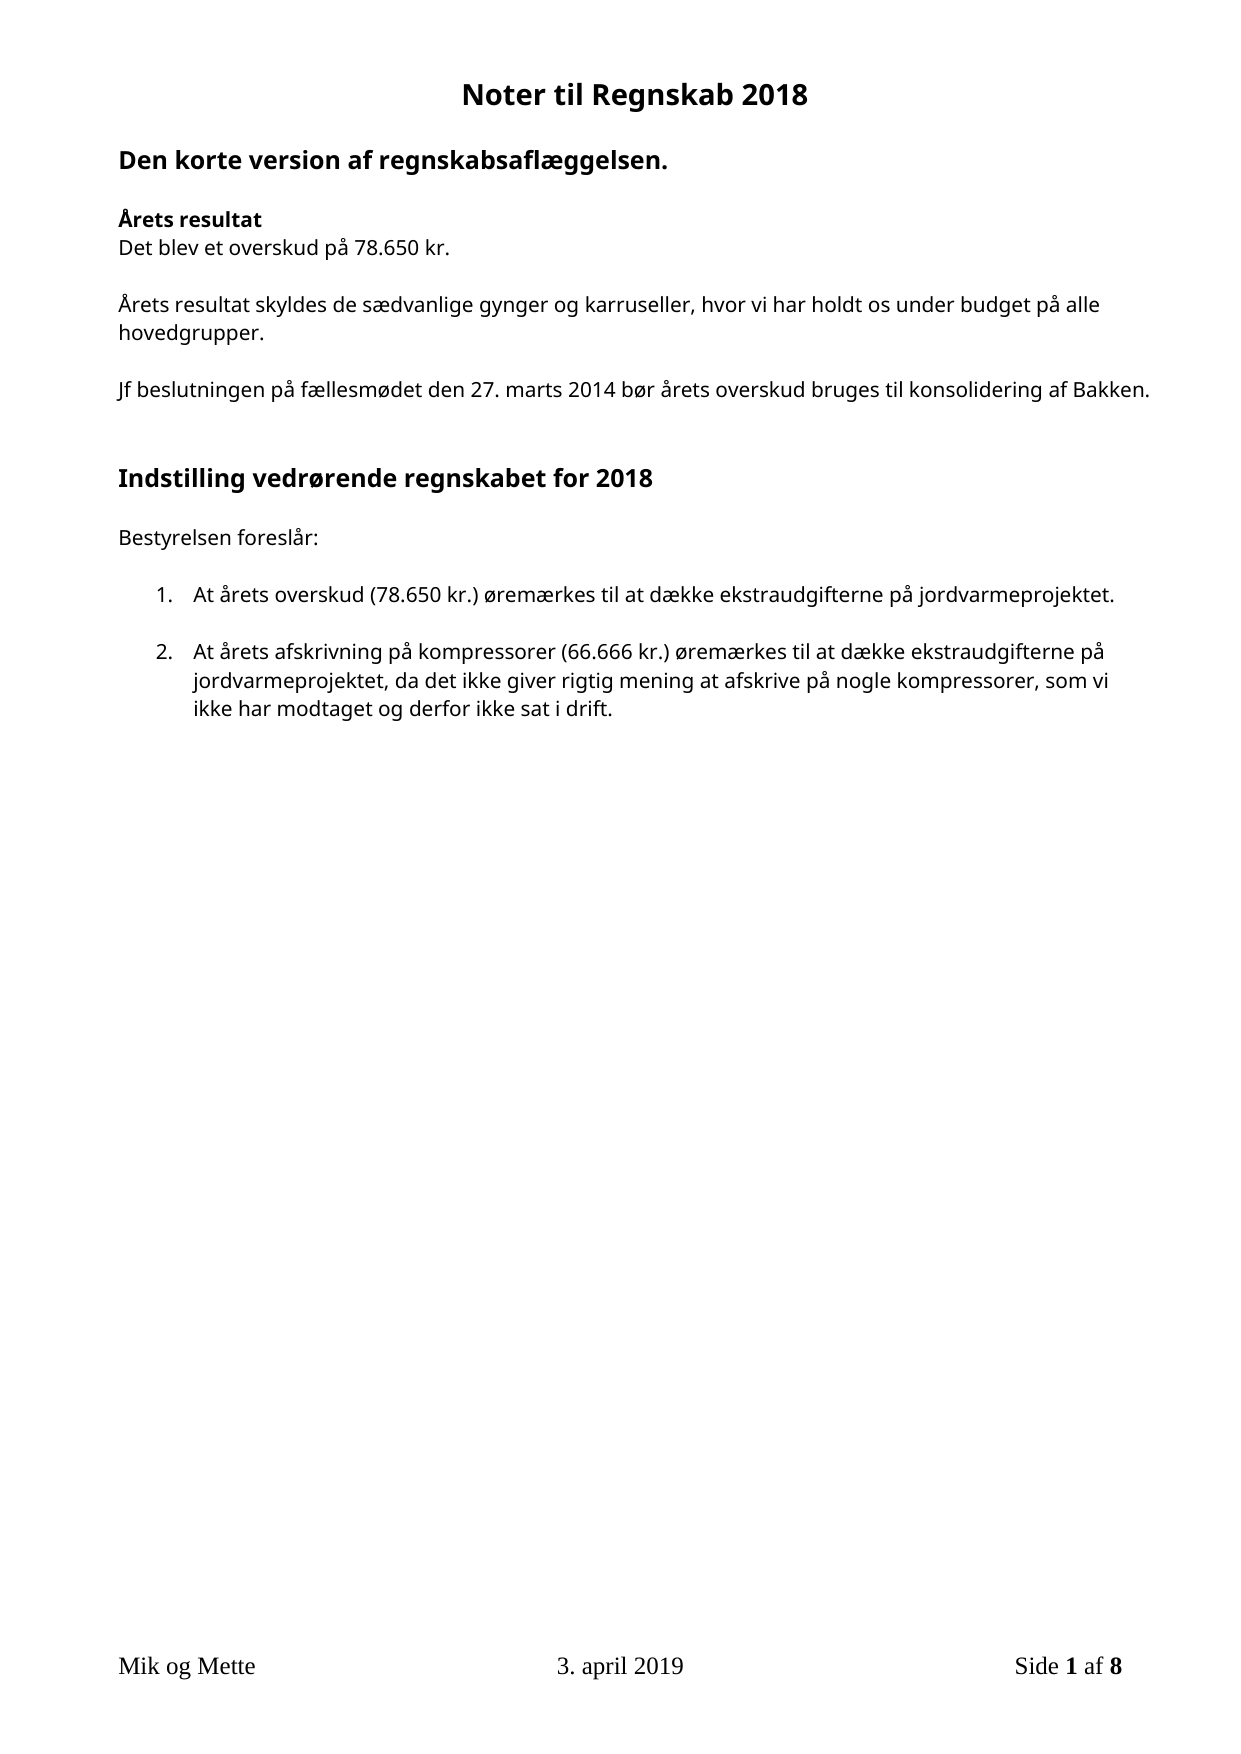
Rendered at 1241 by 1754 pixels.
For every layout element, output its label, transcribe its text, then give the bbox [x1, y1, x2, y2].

text Den korte version af regnskabsaflæggelsen. [118, 142, 1152, 176]
text Jf beslutningen på fællesmødet den 27. marts 2014 bør årets overskud bruges til konsolidering af Bakken. [118, 375, 1152, 404]
text Årets resultat [118, 205, 1152, 233]
list At årets overskud (78.650 kr.) øremærkes til at dække ekstraudgifterne på jordvarmeprojektet. [156, 580, 1152, 637]
text Indstilling vedrørende regnskabet for 2018 [118, 461, 1152, 495]
text Bestyrelsen foreslår: [118, 523, 1152, 552]
text Det blev et overskud på 78.650 kr. [118, 233, 1152, 262]
list At årets afskrivning på kompressorer (66.666 kr.) øremærkes til at dække ekstraudgifterne på jordvarmeprojektet, da det ikke giver rigtig mening at afskrive på nogle kompressorer, som vi ikke har modtaget og derfor ikke sat i drift. [156, 637, 1152, 723]
text Årets resultat skyldes de sædvanlige gynger og karruseller, hvor vi har holdt os under budget på alle hovedgrupper. [118, 290, 1152, 347]
